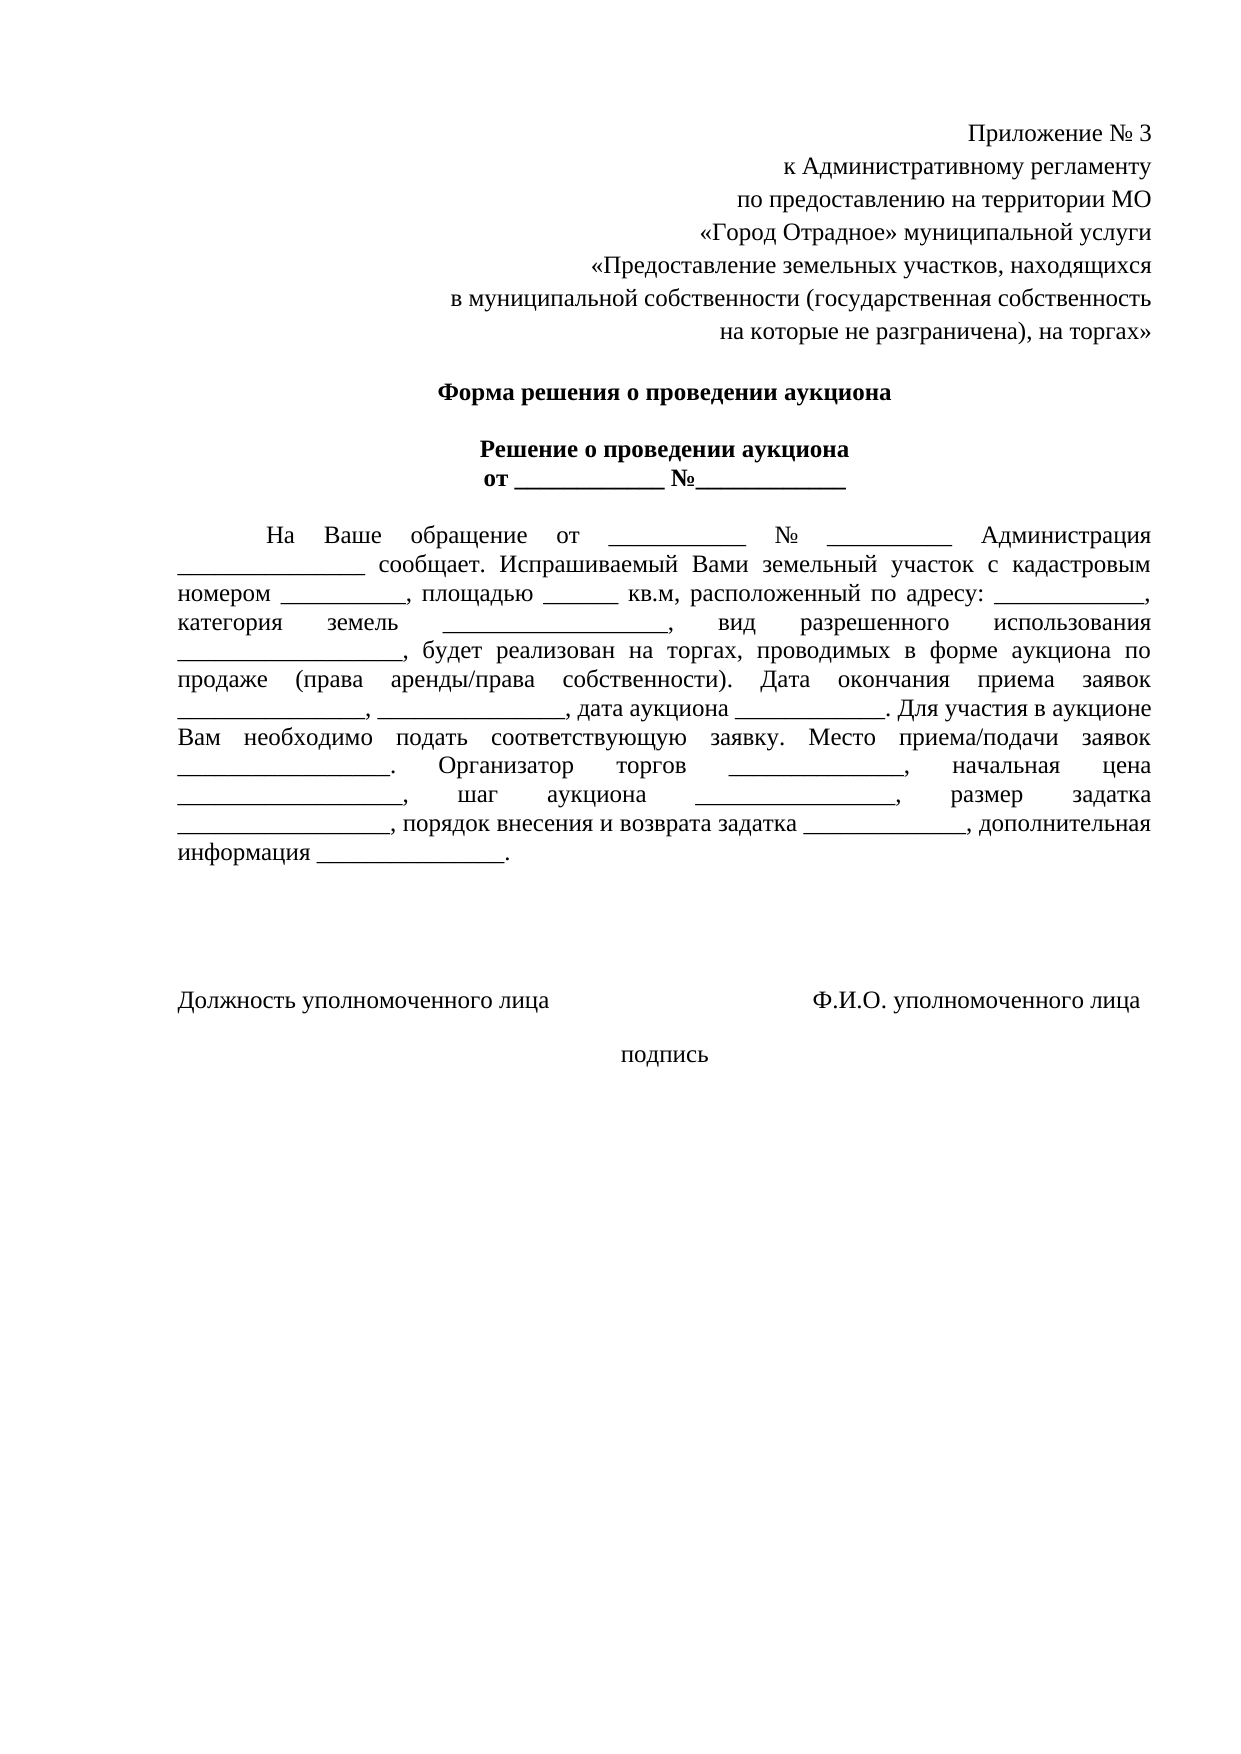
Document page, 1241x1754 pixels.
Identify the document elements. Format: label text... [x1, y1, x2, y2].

text по предоставлению на территории МО [177, 184, 1152, 213]
table_cell Решение о проведении аукциона от ____________ №____________ [166, 406, 1163, 492]
text подпись [177, 1039, 1152, 1068]
text к Административному регламенту [177, 151, 1152, 180]
text Приложение № 3 [177, 118, 1152, 147]
text «Город Отрадное» муниципальной услуги [177, 217, 1152, 246]
table_cell На Ваше обращение от ___________ № __________ Администрация _______________ сообщает. Испрашиваемый Вами земельный участок с кадастровым номером __________, площадью ______ кв.м, расположенный по адресу: ____________, категория земель __________________, вид разрешенного использования __________________, будет реализован на торгах, проводимых в форме аукциона по продаже (права аренды/права собственности). Дата окончания приема заявок _______________, _______________, дата аукциона ____________. Для участия в аукционе Вам необходимо подать соответствующую заявку. Место приема/подачи заявок _________________. Организатор торгов ______________, начальная цена __________________, шаг аукциона ________________, размер задатка _________________, порядок внесения и возврата задатка _____________, дополнительная информация _______________. [166, 492, 1163, 866]
text «Предоставление земельных участков, находящихся [177, 250, 1152, 279]
text Должность уполномоченного лица Ф.И.О. уполномоченного лица [177, 986, 1152, 1014]
table_header Форма решения о проведении аукциона [166, 377, 1163, 406]
text в муниципальной собственности (государственная собственность [177, 283, 1152, 312]
text на которые не разграничена), на торгах» [177, 316, 1152, 345]
